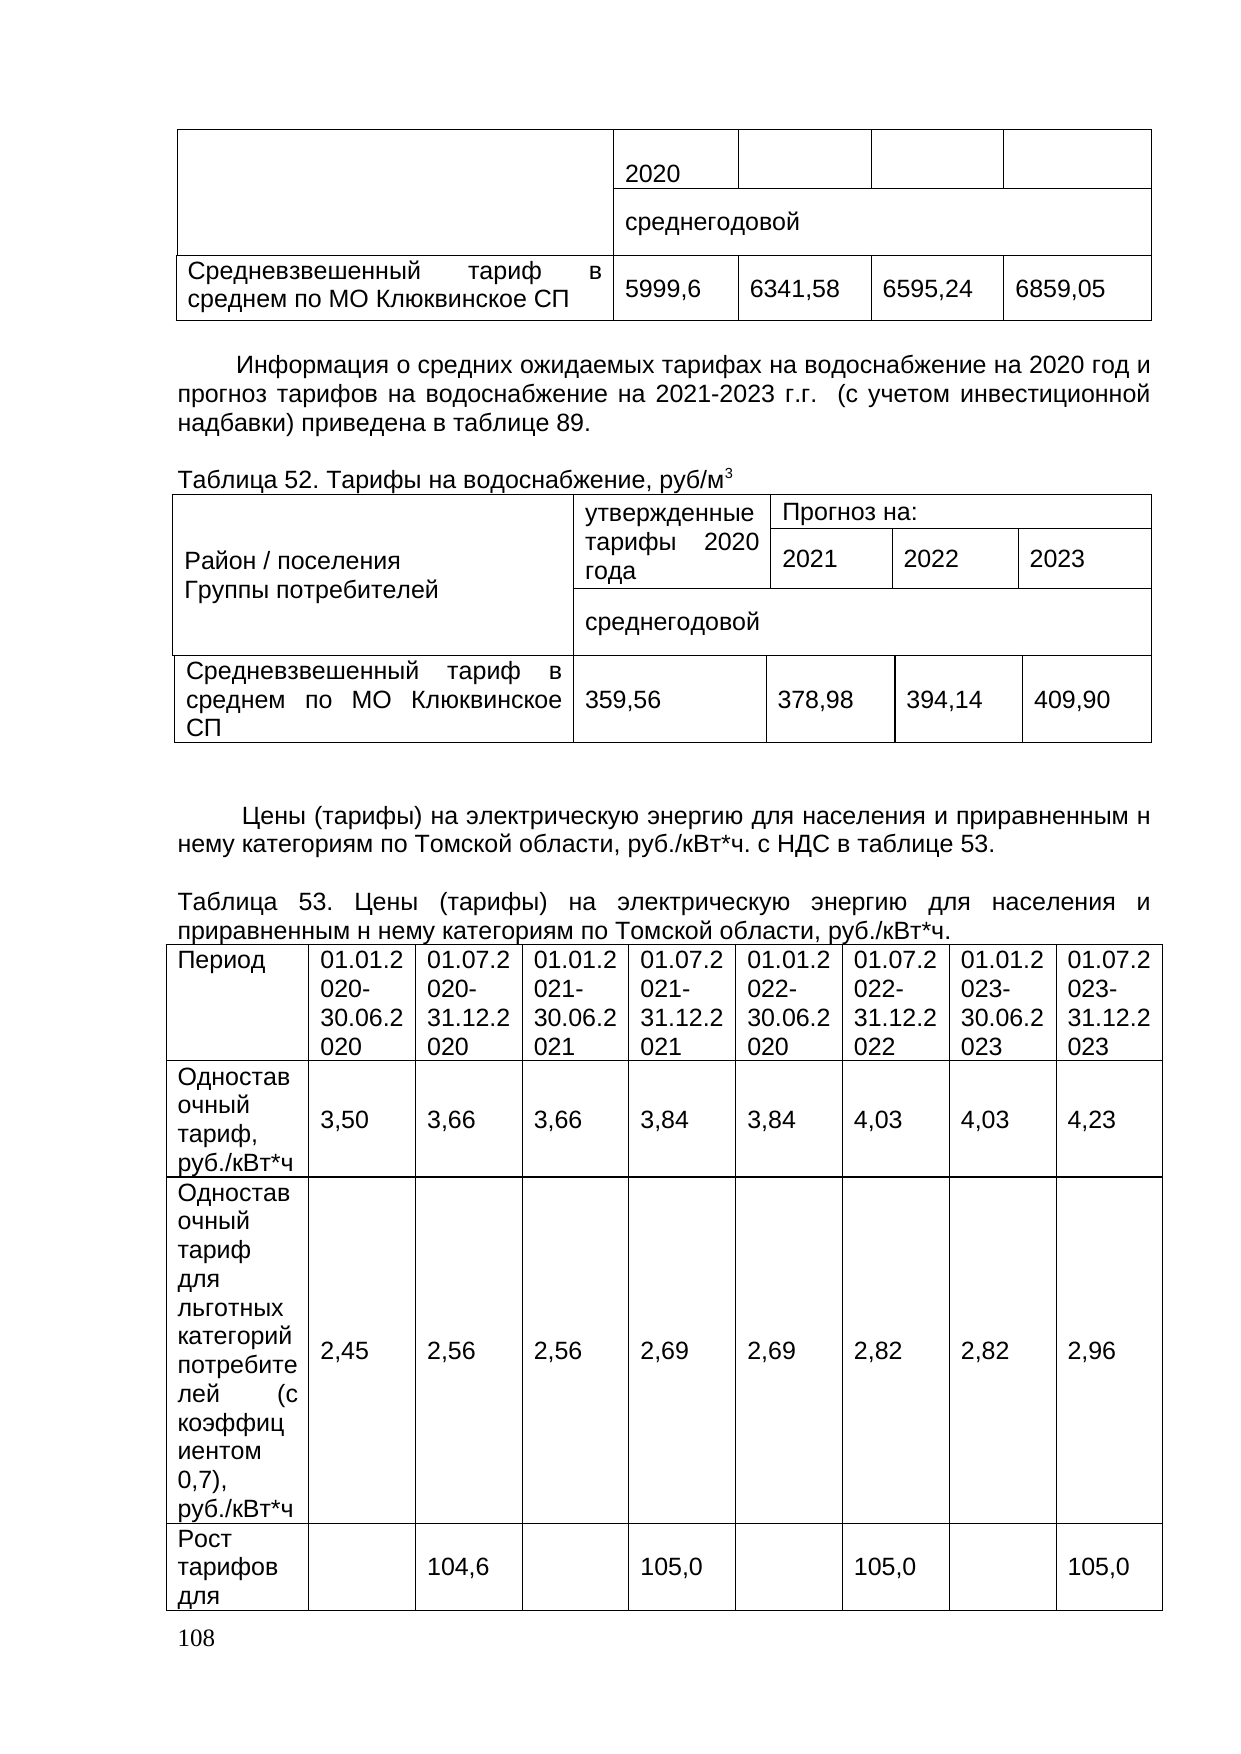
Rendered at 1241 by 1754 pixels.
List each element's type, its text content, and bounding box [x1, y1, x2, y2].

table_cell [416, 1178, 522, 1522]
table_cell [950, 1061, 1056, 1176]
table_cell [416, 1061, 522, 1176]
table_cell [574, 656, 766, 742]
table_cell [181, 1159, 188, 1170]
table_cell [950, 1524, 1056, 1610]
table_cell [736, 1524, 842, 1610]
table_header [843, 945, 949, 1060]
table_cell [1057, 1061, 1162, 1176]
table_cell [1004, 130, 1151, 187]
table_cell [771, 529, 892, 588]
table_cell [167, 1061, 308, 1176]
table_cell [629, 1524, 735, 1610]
text Цены (тарифы) на электрическую энергию для населения и приравненным н нему категориям по Томской области, руб./кВт*ч. с НДС в таблице 53. [177, 801, 1152, 858]
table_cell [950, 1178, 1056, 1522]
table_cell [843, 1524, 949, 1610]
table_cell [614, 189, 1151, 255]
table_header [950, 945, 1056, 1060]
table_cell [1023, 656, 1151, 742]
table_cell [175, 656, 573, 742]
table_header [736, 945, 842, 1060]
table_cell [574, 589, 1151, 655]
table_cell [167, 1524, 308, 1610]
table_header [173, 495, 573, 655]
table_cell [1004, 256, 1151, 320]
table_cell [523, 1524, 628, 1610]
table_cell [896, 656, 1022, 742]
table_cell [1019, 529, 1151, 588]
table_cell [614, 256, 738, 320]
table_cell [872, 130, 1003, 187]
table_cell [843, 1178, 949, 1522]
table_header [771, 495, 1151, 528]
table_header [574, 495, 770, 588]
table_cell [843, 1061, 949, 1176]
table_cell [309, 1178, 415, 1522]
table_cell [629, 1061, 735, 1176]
text Таблица 52. Тарифы на водоснабжение, руб/м3 [177, 465, 1152, 494]
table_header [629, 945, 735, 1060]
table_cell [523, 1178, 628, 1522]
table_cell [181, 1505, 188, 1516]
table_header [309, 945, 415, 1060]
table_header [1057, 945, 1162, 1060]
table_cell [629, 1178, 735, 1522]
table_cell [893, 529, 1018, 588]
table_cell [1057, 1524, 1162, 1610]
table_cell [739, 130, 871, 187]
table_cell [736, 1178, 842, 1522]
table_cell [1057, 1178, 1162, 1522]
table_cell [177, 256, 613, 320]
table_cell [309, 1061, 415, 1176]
text Таблица 53. Цены (тарифы) на электрическую энергию для населения и приравненным н нему категориям по Томской области, руб./кВт*ч. [177, 887, 1152, 944]
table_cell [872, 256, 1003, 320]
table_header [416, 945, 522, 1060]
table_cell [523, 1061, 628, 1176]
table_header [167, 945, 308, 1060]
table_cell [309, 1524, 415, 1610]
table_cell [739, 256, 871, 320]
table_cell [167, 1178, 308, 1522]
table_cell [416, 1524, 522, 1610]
text Информация о средних ожидаемых тарифах на водоснабжение на 2020 год и прогноз тарифов на водоснабжение на 2021-2023 г.г. (с учетом инвестиционной надбавки) приведена в таблице 89. [177, 350, 1152, 436]
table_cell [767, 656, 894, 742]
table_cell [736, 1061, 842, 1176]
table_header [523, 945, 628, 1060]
